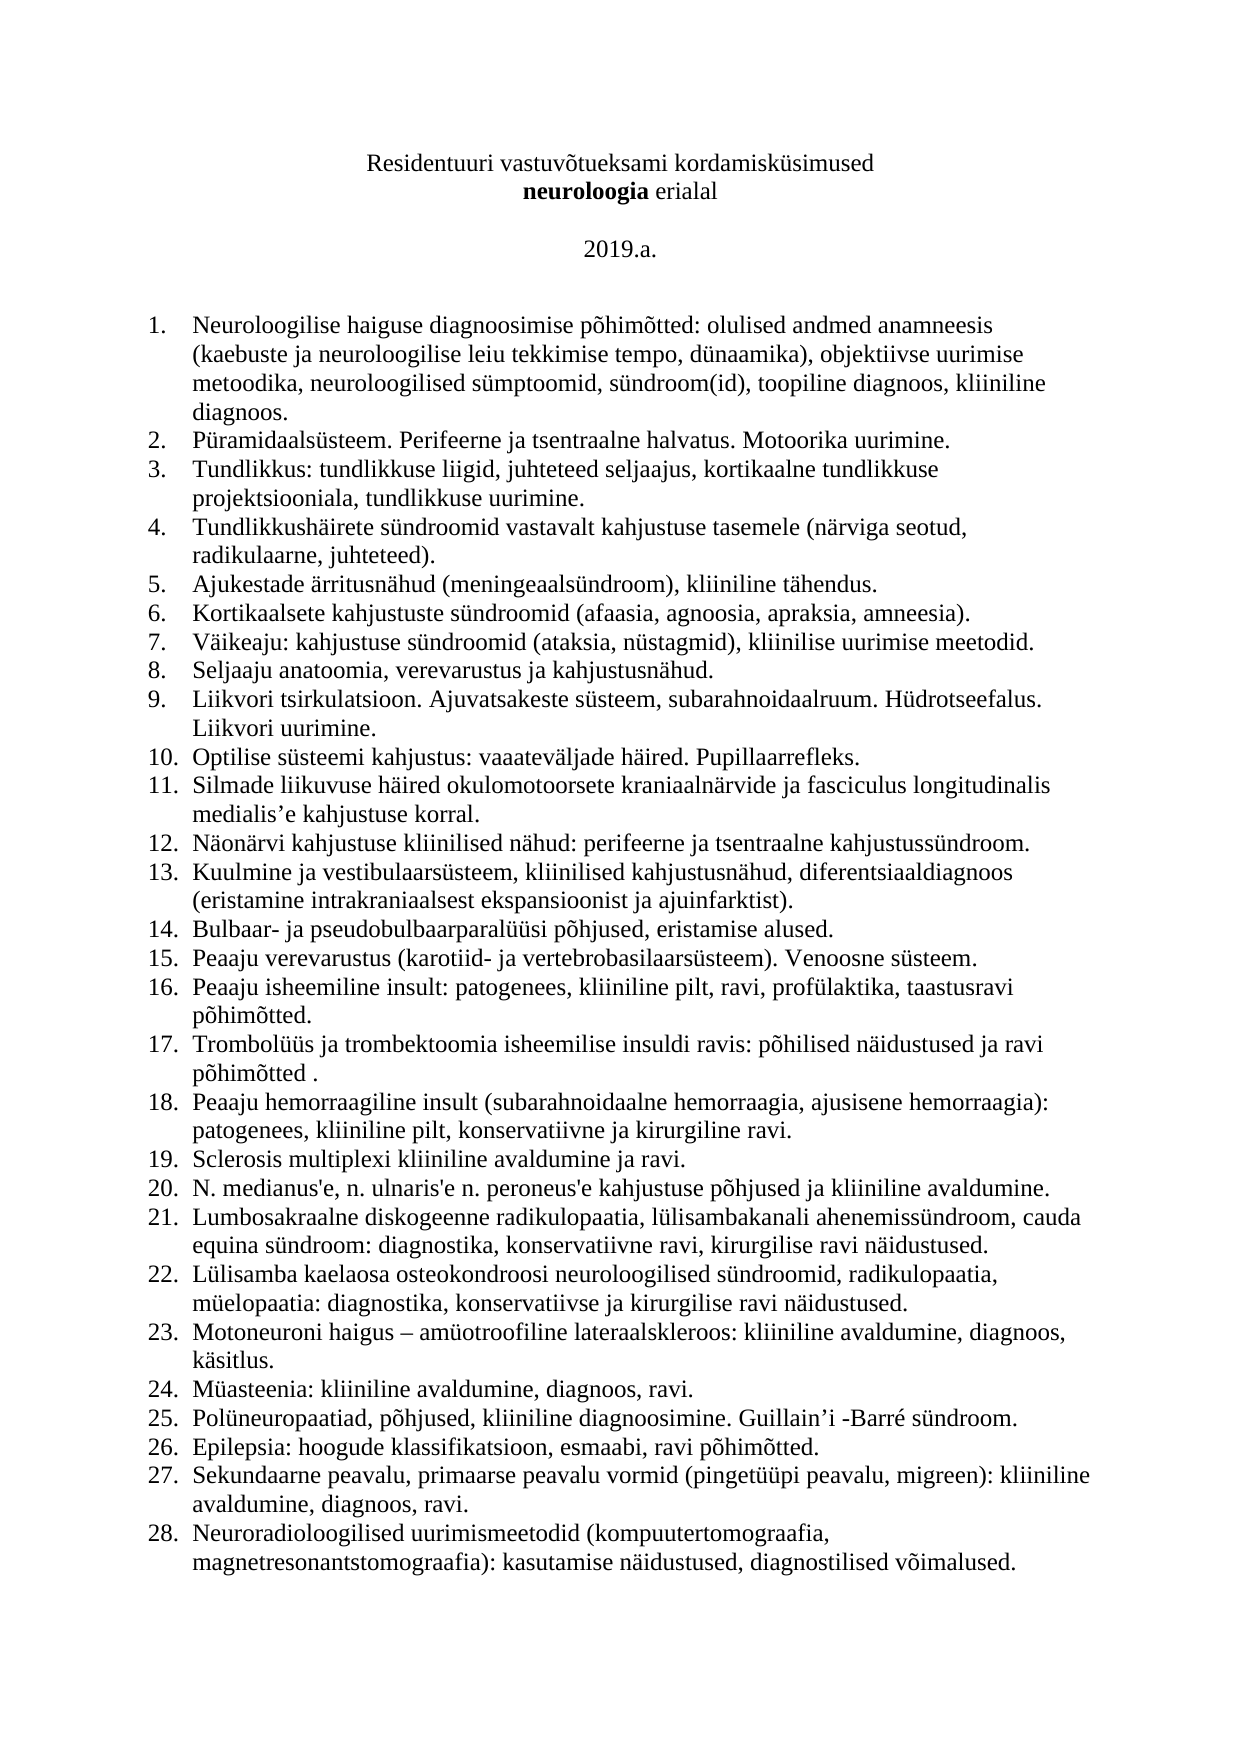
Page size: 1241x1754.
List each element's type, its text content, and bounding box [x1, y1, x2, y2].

list Liikvori tsirkulatsioon. Ajuvatsakeste süsteem, subarahnoidaalruum. Hüdrotseefalus. Liikvori uurimine. [148, 684, 1093, 742]
list Peaaju hemorraagiline insult (subarahnoidaalne hemorraagia, ajusisene hemorraagia): patogenees, kliiniline pilt, konservatiivne ja kirurgiline ravi. [148, 1087, 1093, 1144]
list Väikeaju: kahjustuse sündroomid (ataksia, nüstagmid), kliinilise uurimise meetodid. [148, 627, 1093, 655]
list Motoneuroni haigus – amüotroofiline lateraalskleroos: kliiniline avaldumine, diagnoos, käsitlus. [148, 1317, 1093, 1374]
list Trombolüüs ja trombektoomia isheemilise insuldi ravis: põhilised näidustused ja ravi põhimõtted . [148, 1029, 1093, 1087]
text 2019.a. [148, 234, 1093, 263]
list Lülisamba kaelaosa osteokondroosi neuroloogilised sündroomid, radikulopaatia, müelopaatia: diagnostika, konservatiivse ja kirurgilise ravi näidustused. [148, 1259, 1093, 1317]
list Peaaju verevarustus (karotiid- ja vertebrobasilaarsüsteem). Venoosne süsteem. [148, 943, 1093, 972]
list Sekundaarne peavalu, primaarse peavalu vormid (pingetüüpi peavalu, migreen): kliiniline avaldumine, diagnoos, ravi. [148, 1460, 1093, 1518]
list Silmade liikuvuse häired okulomotoorsete kraniaalnärvide ja fasciculus longitudinalis medialis’e kahjustuse korral. [148, 770, 1093, 828]
subtitle Residentuuri vastuvõtueksami kordamisküsimused [148, 148, 1093, 176]
list Müasteenia: kliiniline avaldumine, diagnoos, ravi. [148, 1374, 1093, 1403]
list Epilepsia: hoogude klassifikatsioon, esmaabi, ravi põhimõtted. [148, 1432, 1093, 1460]
list Tundlikkushäirete sündroomid vastavalt kahjustuse tasemele (närviga seotud, radikulaarne, juhteteed). [148, 512, 1093, 569]
list Näonärvi kahjustuse kliinilised nähud: perifeerne ja tsentraalne kahjustussündroom. [148, 828, 1093, 857]
list Püramidaalsüsteem. Perifeerne ja tsentraalne halvatus. Motoorika uurimine. [148, 425, 1093, 454]
list Lumbosakraalne diskogeenne radikulopaatia, lülisambakanali ahenemissündroom, cauda equina sündroom: diagnostika, konservatiivne ravi, kirurgilise ravi näidustused. [148, 1202, 1093, 1259]
list Sclerosis multiplexi kliiniline avaldumine ja ravi. [148, 1144, 1093, 1173]
list Seljaaju anatoomia, verevarustus ja kahjustusnähud. [148, 655, 1093, 684]
subtitle neuroloogia erialal [148, 176, 1093, 234]
list Ajukestade ärritusnähud (meningeaalsündroom), kliiniline tähendus. [148, 569, 1093, 598]
list Kuulmine ja vestibulaarsüsteem, kliinilised kahjustusnähud, diferentsiaaldiagnoos (eristamine intrakraniaalsest ekspansioonist ja ajuinfarktist). [148, 857, 1093, 914]
list Tundlikkus: tundlikkuse liigid, juhteteed seljaajus, kortikaalne tundlikkuse projektsiooniala, tundlikkuse uurimine. [148, 454, 1093, 512]
list Kortikaalsete kahjustuste sündroomid (afaasia, agnoosia, apraksia, amneesia). [148, 598, 1093, 627]
list Bulbaar- ja pseudobulbaarparalüüsi põhjused, eristamise alused. [148, 914, 1093, 943]
list Optilise süsteemi kahjustus: vaaateväljade häired. Pupillaarrefleks. [148, 742, 1093, 770]
list Polüneuropaatiad, põhjused, kliiniline diagnoosimine. Guillain’i -Barré sündroom. [148, 1403, 1093, 1432]
list Neuroradioloogilised uurimismeetodid (kompuutertomograafia, magnetresonantstomograafia): kasutamise näidustused, diagnostilised võimalused. [148, 1518, 1093, 1575]
list Peaaju isheemiline insult: patogenees, kliiniline pilt, ravi, profülaktika, taastusravi põhimõtted. [148, 972, 1093, 1029]
list N. medianus'e, n. ulnaris'e n. peroneus'e kahjustuse põhjused ja kliiniline avaldumine. [148, 1173, 1093, 1202]
list Neuroloogilise haiguse diagnoosimise põhimõtted: olulised andmed anamneesis (kaebuste ja neuroloogilise leiu tekkimise tempo, dünaamika), objektiivse uurimise metoodika, neuroloogilised sümptoomid, sündroom(id), toopiline diagnoos, kliiniline diagnoos. [148, 310, 1093, 425]
